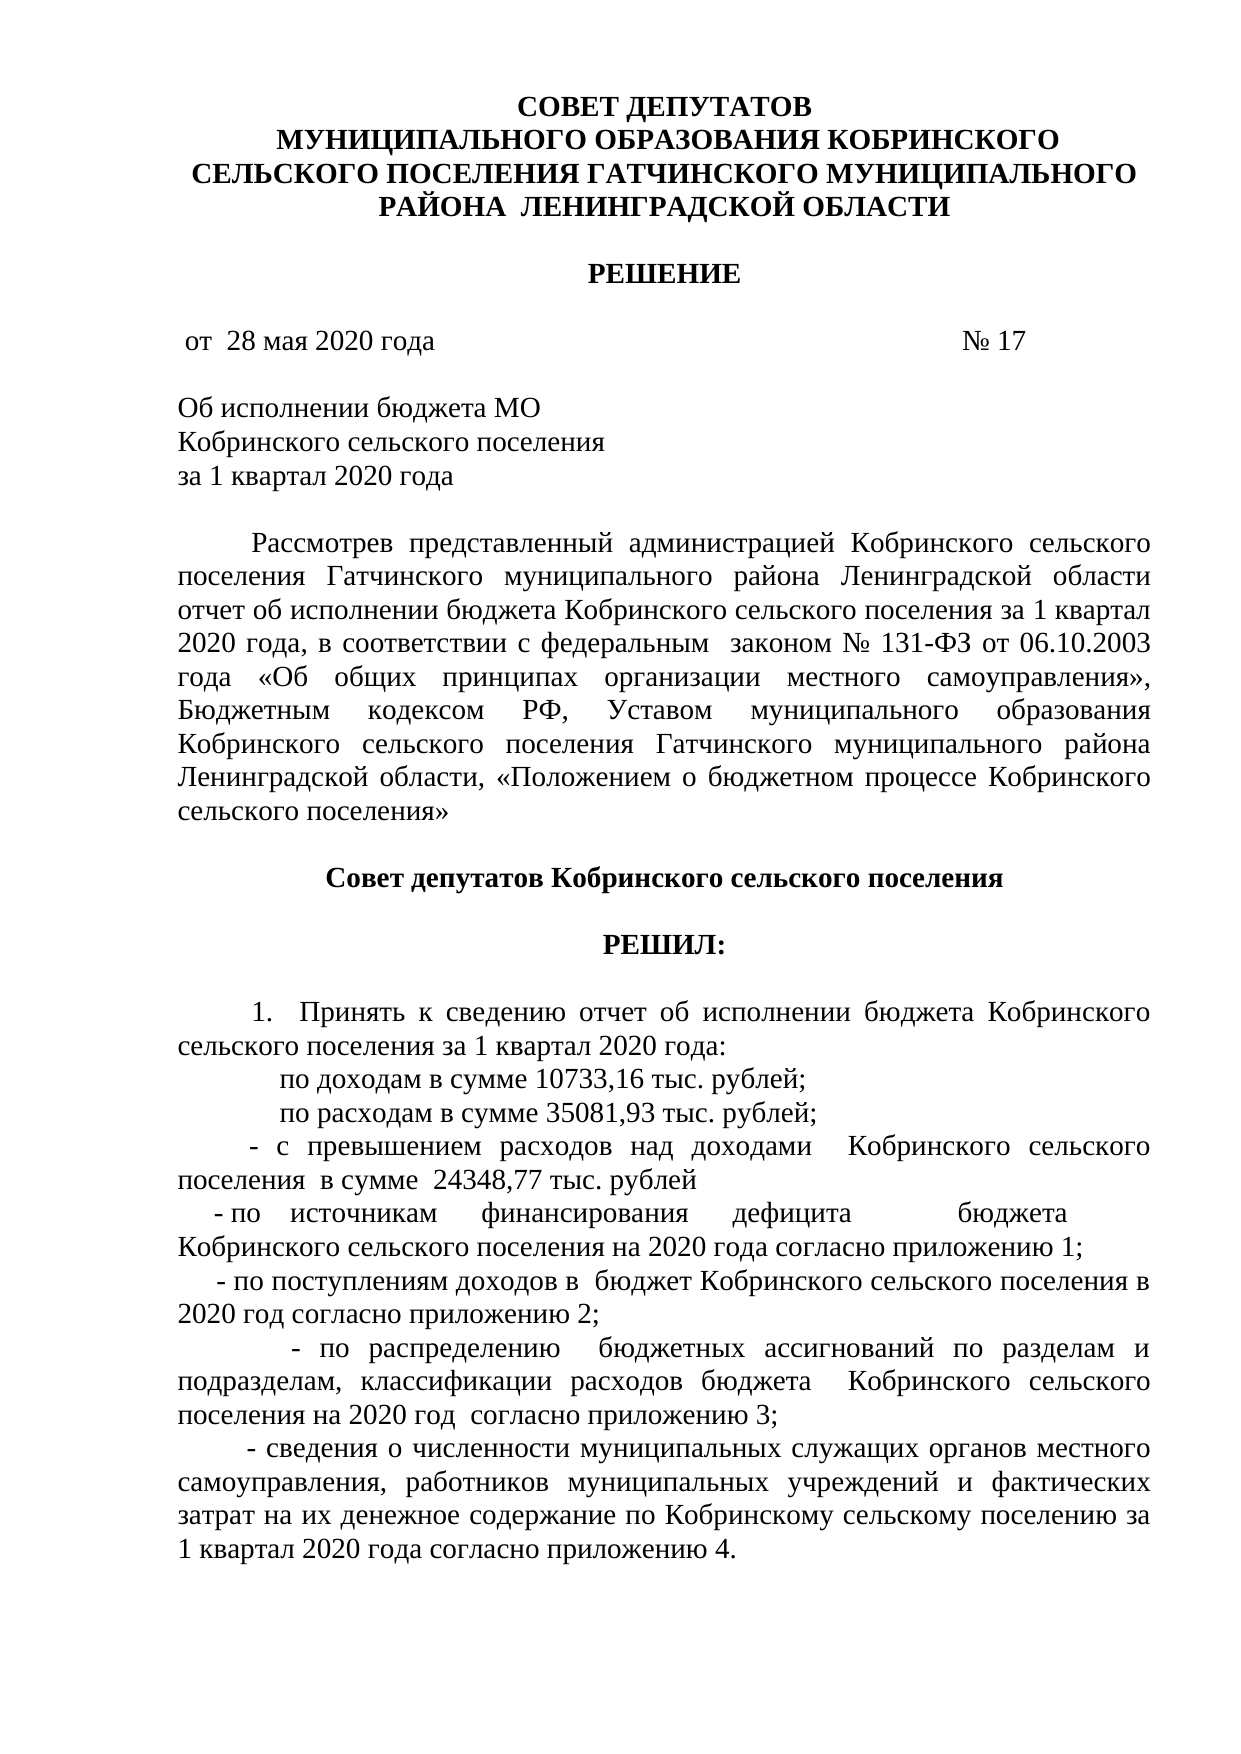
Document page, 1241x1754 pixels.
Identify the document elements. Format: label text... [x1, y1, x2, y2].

text Об исполнении бюджета МО [177, 391, 1152, 424]
text Кобринского сельского поселения [177, 424, 1152, 458]
text по доходам в сумме 10733,16 тыс. рублей; [177, 1061, 1152, 1095]
text от 28 мая 2020 года № 17 [177, 323, 1152, 357]
text 1. Принять к сведению отчет об исполнении бюджета Кобринского сельского поселения за 1 квартал 2020 года: [177, 994, 1152, 1061]
text - по источникам финансирования дефицита бюджета [177, 1196, 1152, 1229]
text РЕШИЛ: [177, 927, 1152, 961]
text Совет депутатов Кобринского сельского поселения [177, 860, 1152, 894]
text - сведения о численности муниципальных служащих органов местного самоуправления, работников муниципальных учреждений и фактических затрат на их денежное содержание по Кобринскому сельскому поселению за 1 квартал 2020 года согласно приложению 4. [177, 1430, 1152, 1564]
text РЕШЕНИЕ [177, 256, 1152, 290]
text Рассмотрев представленный администрацией Кобринского сельского поселения Гатчинского муниципального района Ленинградской области отчет об исполнении бюджета Кобринского сельского поселения за 1 квартал 2020 года, в соответствии с федеральным законом № 131-ФЗ от 06.10.2003 года «Об общих принципах организации местного самоуправления», Бюджетным кодексом РФ, Уставом муниципального образования Кобринского сельского поселения Гатчинского муниципального района Ленинградской области, «Положением о бюджетном процессе Кобринского сельского поселения» [177, 525, 1152, 827]
text СОВЕТ ДЕПУТАТОВ [177, 89, 1152, 122]
text за 1 квартал 2020 года [177, 458, 1152, 491]
text - по распределению бюджетных ассигнований по разделам и подразделам, классификации расходов бюджета Кобринского сельского поселения на 2020 год согласно приложению 3; [177, 1330, 1152, 1430]
text Кобринского сельского поселения на 2020 года согласно приложению 1; [177, 1229, 1152, 1263]
text - по поступлениям доходов в бюджет Кобринского сельского поселения в 2020 год согласно приложению 2; [177, 1263, 1152, 1330]
text МУНИЦИПАЛЬНОГО ОБРАЗОВАНИЯ КОБРИНСКОГО СЕЛЬСКОГО ПОСЕЛЕНИЯ ГАТЧИНСКОГО МУНИЦИПАЛЬНОГО РАЙОНА ЛЕНИНГРАДСКОЙ ОБЛАСТИ [177, 122, 1152, 223]
text по расходам в сумме 35081,93 тыс. рублей; [177, 1095, 1152, 1128]
text - с превышением расходов над доходами Кобринского сельского поселения в сумме 24348,77 тыс. рублей [177, 1128, 1152, 1196]
